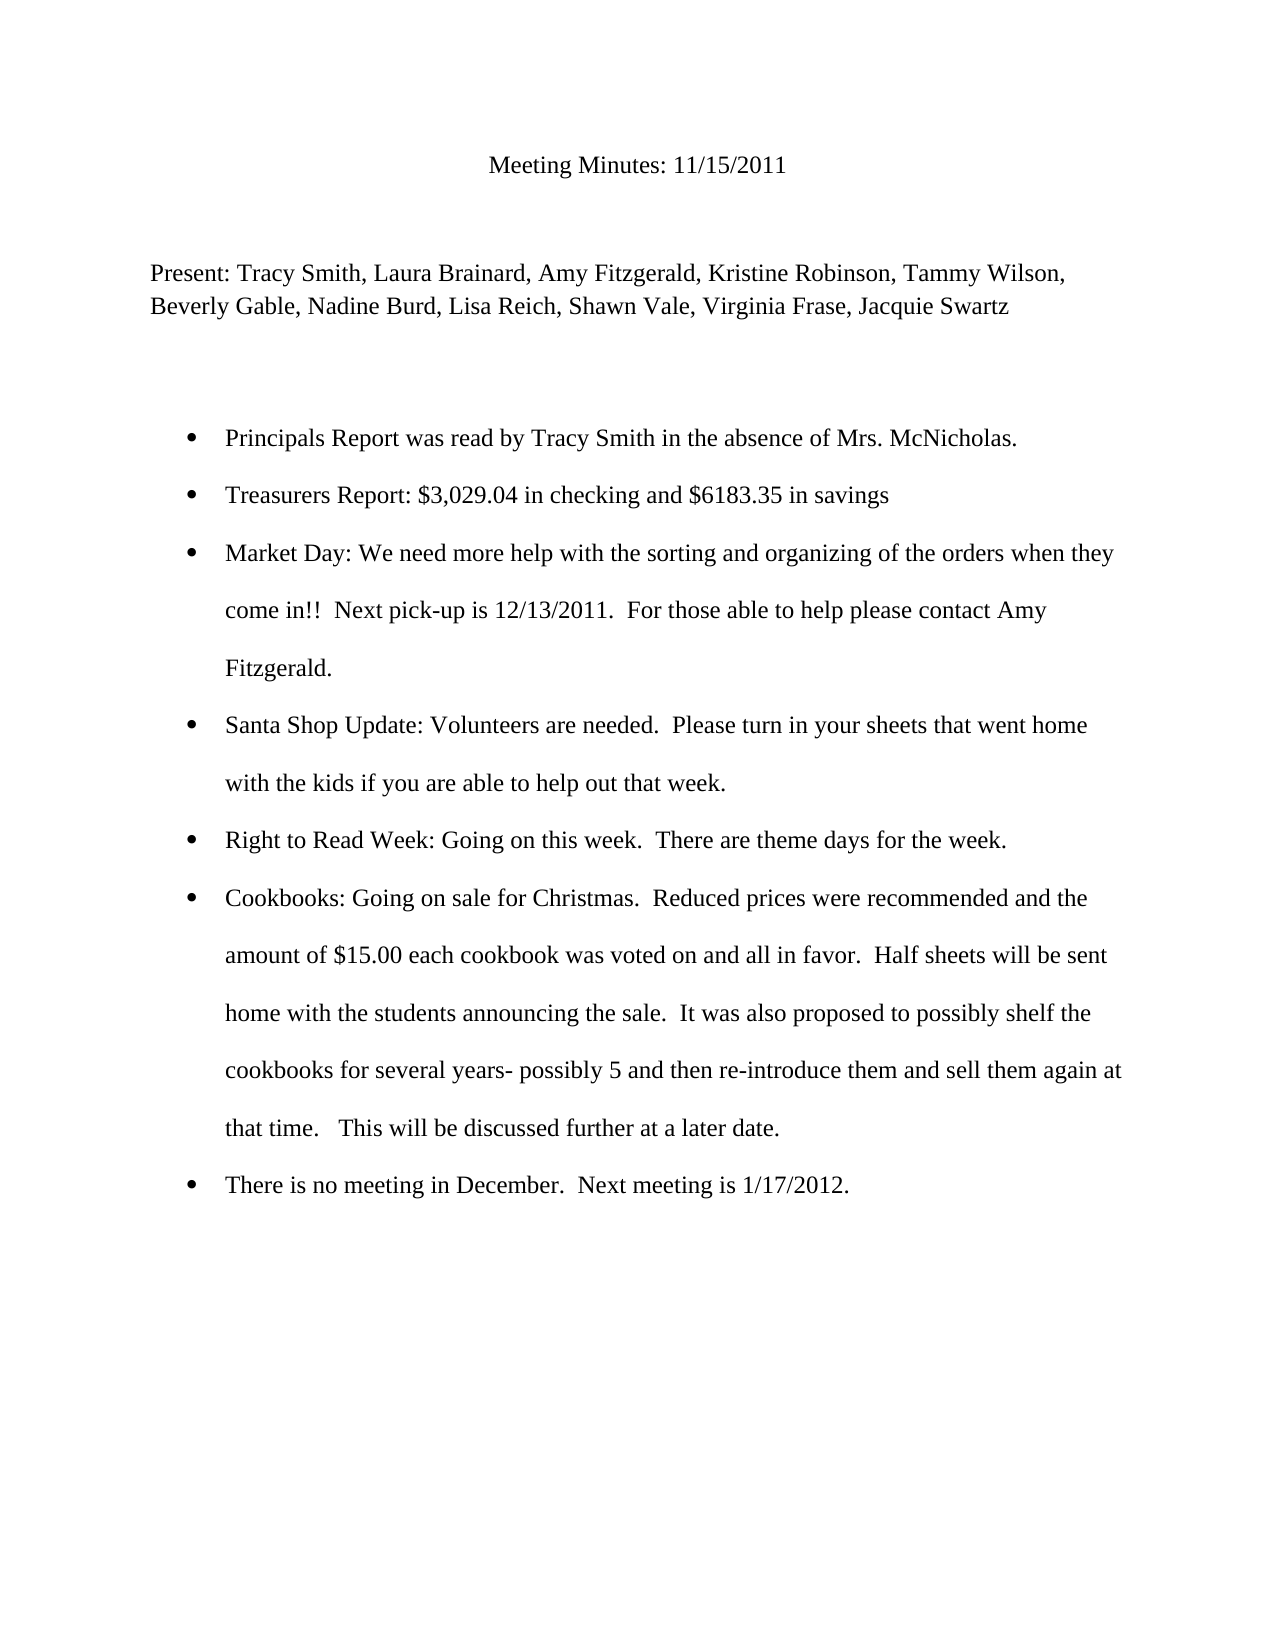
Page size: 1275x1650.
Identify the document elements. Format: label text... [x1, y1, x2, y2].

list Market Day: We need more help with the sorting and organizing of the orders when they come in!! Next pick-up is 12/13/2011. For those able to help please contact Amy Fitzgerald. [187, 538, 1125, 682]
text Meeting Minutes: 11/15/2011 [150, 150, 1125, 179]
list Principals Report was read by Tracy Smith in the absence of Mrs. McNicholas. [187, 423, 1125, 452]
list Santa Shop Update: Volunteers are needed. Please turn in your sheets that went home with the kids if you are able to help out that week. [187, 710, 1125, 797]
list Cookbooks: Going on sale for Christmas. Reduced prices were recommended and the amount of $15.00 each cookbook was voted on and all in favor. Half sheets will be sent home with the students announcing the sale. It was also proposed to possibly shelf the cookbooks for several years- possibly 5 and then re-introduce them and sell them again at that time. This will be discussed further at a later date. [187, 883, 1125, 1142]
list Right to Read Week: Going on this week. There are theme days for the week. [187, 825, 1125, 854]
list Treasurers Report: $3,029.04 in checking and $6183.35 in savings [187, 480, 1125, 509]
text Present: Tracy Smith, Laura Brainard, Amy Fitzgerald, Kristine Robinson, Tammy Wilson, Beverly Gable, Nadine Burd, Lisa Reich, Shawn Vale, Virginia Frase, Jacquie Swartz [150, 258, 1125, 319]
list There is no meeting in December. Next meeting is 1/17/2012. [187, 1170, 1125, 1199]
